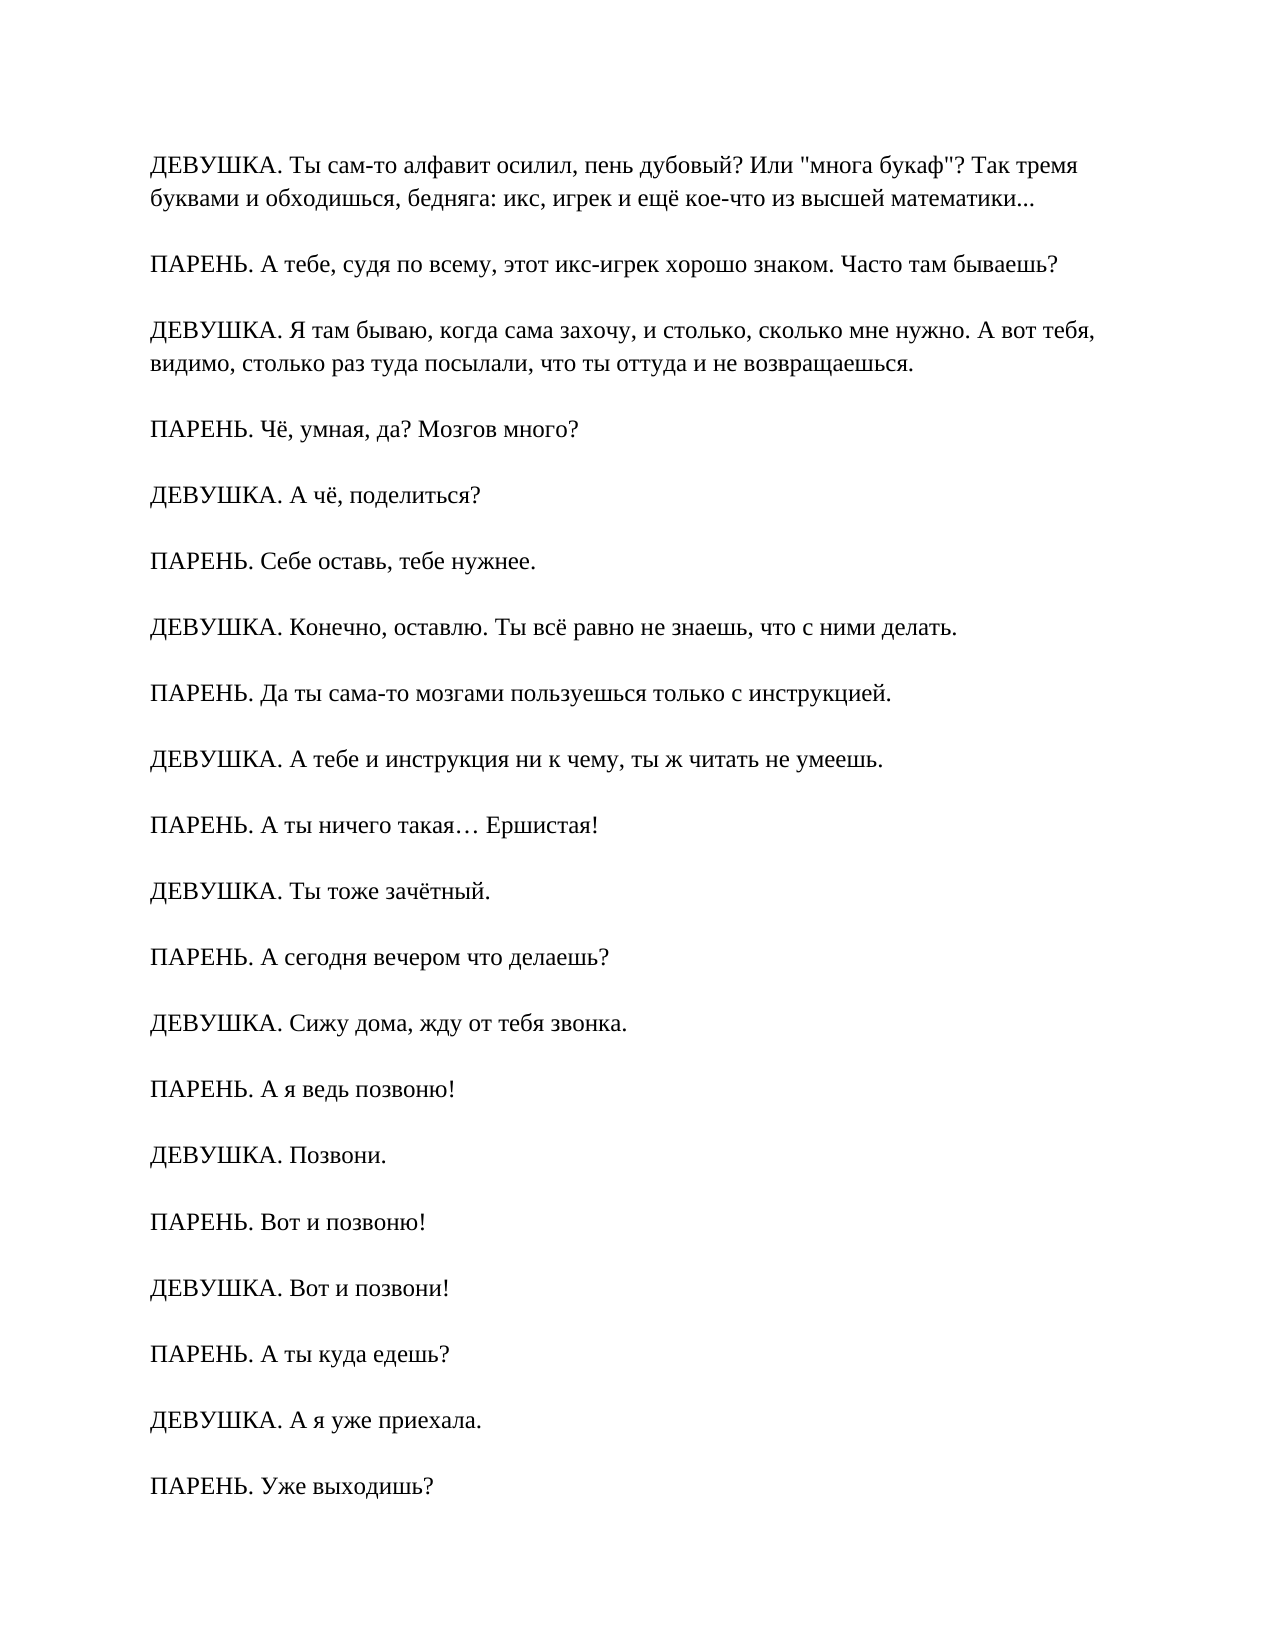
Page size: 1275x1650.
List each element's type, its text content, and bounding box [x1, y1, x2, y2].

text ДЕВУШКА. Конечно, оставлю. Ты всё равно не знаешь, что с ними делать. [150, 612, 1125, 641]
text ДЕВУШКА. Ты сам-то алфавит осилил, пень дубовый? Или "многа букаф"? Так тремя буквами и обходишься, бедняга: икс, игрек и ещё кое-что из высшей математики... [150, 150, 1125, 212]
text ПАРЕНЬ. А ты куда едешь? [150, 1339, 1125, 1367]
text ПАРЕНЬ. А сегодня вечером что делаешь? [150, 942, 1125, 971]
text ПАРЕНЬ. А тебе, судя по всему, этот икс-игрек хорошо знаком. Часто там бываешь? [150, 249, 1125, 278]
text ДЕВУШКА. Сижу дома, жду от тебя звонка. [150, 1008, 1125, 1037]
text ДЕВУШКА. А тебе и инструкция ни к чему, ты ж читать не умеешь. [150, 744, 1125, 773]
text ПАРЕНЬ. А ты ничего такая… Ершистая! [150, 810, 1125, 839]
text ПАРЕНЬ. Уже выходишь? [150, 1471, 1125, 1499]
text ДЕВУШКА. Вот и позвони! [150, 1273, 1125, 1301]
text ПАРЕНЬ. Чё, умная, да? Мозгов много? [150, 414, 1125, 443]
text ДЕВУШКА. Ты тоже зачётный. [150, 876, 1125, 905]
text ПАРЕНЬ. Себе оставь, тебе нужнее. [150, 546, 1125, 575]
text ДЕВУШКА. Я там бываю, когда сама захочу, и столько, сколько мне нужно. А вот тебя, видимо, столько раз туда посылали, что ты оттуда и не возвращаешься. [150, 315, 1125, 377]
text ПАРЕНЬ. Вот и позвоню! [150, 1207, 1125, 1235]
text ПАРЕНЬ. Да ты сама-то мозгами пользуешься только с инструкцией. [150, 678, 1125, 707]
text ДЕВУШКА. Позвони. [150, 1141, 1125, 1169]
text ДЕВУШКА. А чё, поделиться? [150, 480, 1125, 509]
text ДЕВУШКА. А я уже приехала. [150, 1405, 1125, 1433]
text ПАРЕНЬ. А я ведь позвоню! [150, 1074, 1125, 1103]
